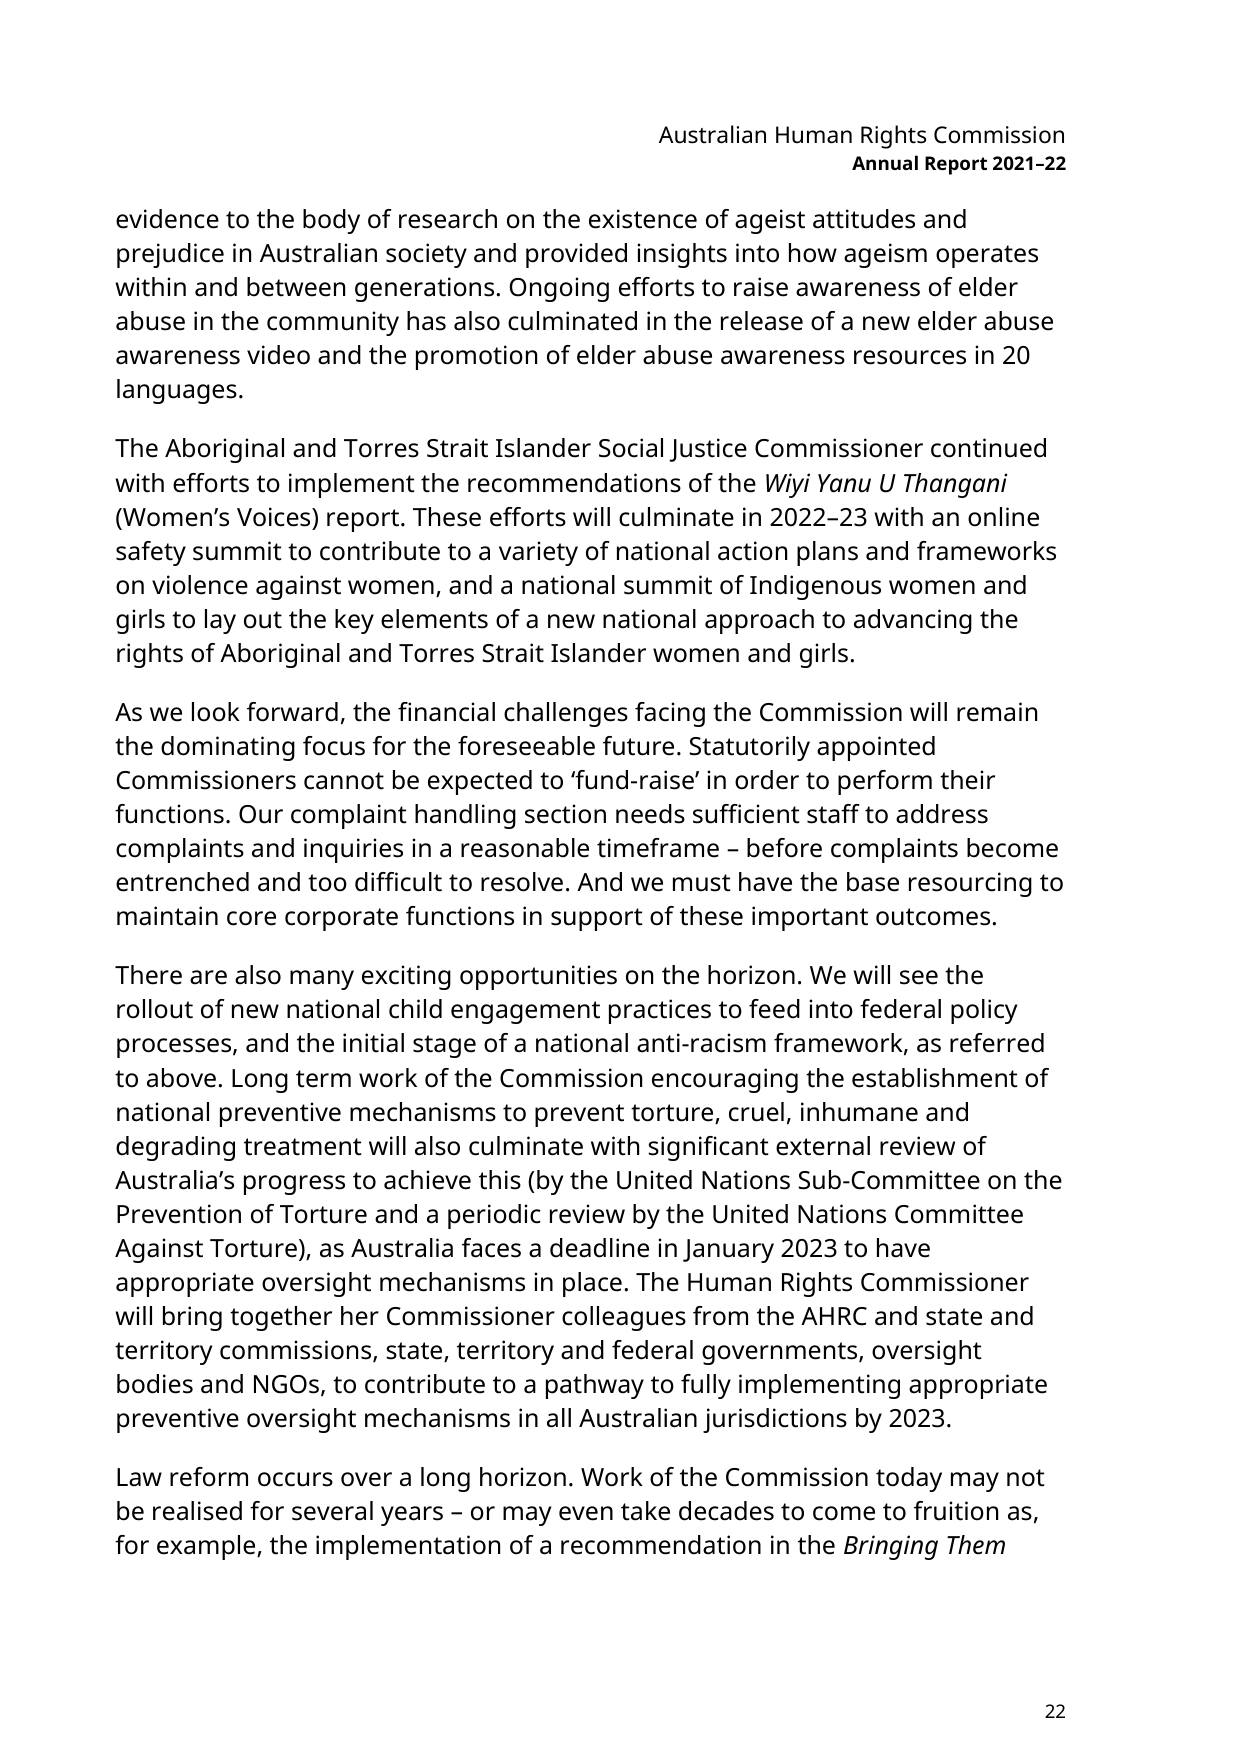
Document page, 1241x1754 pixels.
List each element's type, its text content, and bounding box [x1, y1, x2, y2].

text The Aboriginal and Torres Strait Islander Social Justice Commissioner continued with efforts to implement the recommendations of the Wiyi Yanu U Thangani (Women’s Voices) report. These efforts will culminate in 2022–23 with an online safety summit to contribute to a variety of national action plans and frameworks on violence against women, and a national summit of Indigenous women and girls to lay out the key elements of a new national approach to advancing the rights of Aboriginal and Torres Strait Islander women and girls. [115, 431, 1066, 669]
text There are also many exciting opportunities on the horizon. We will see the rollout of new national child engagement practices to feed into federal policy processes, and the initial stage of a national anti-racism framework, as referred to above. Long term work of the Commission encouraging the establishment of national preventive mechanisms to prevent torture, cruel, inhumane and degrading treatment will also culminate with significant external review of Australia’s progress to achieve this (by the United Nations Sub-Committee on the Prevention of Torture and a periodic review by the United Nations Committee Against Torture), as Australia faces a deadline in January 2023 to have appropriate oversight mechanisms in place. The Human Rights Commissioner will bring together her Commissioner colleagues from the AHRC and state and territory commissions, state, territory and federal governments, oversight bodies and NGOs, to contribute to a pathway to fully implementing appropriate preventive oversight mechanisms in all Australian jurisdictions by 2023. [115, 958, 1066, 1435]
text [115, 1460, 1066, 1562]
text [115, 202, 1066, 406]
text As we look forward, the financial challenges facing the Commission will remain the dominating focus for the foreseeable future. Statutorily appointed Commissioners cannot be expected to ‘fund-raise’ in order to perform their functions. Our complaint handling section needs sufficient staff to address complaints and inquiries in a reasonable timeframe – before complaints become entrenched and too difficult to resolve. And we must have the base resourcing to maintain core corporate functions in support of these important outcomes. [115, 694, 1066, 933]
